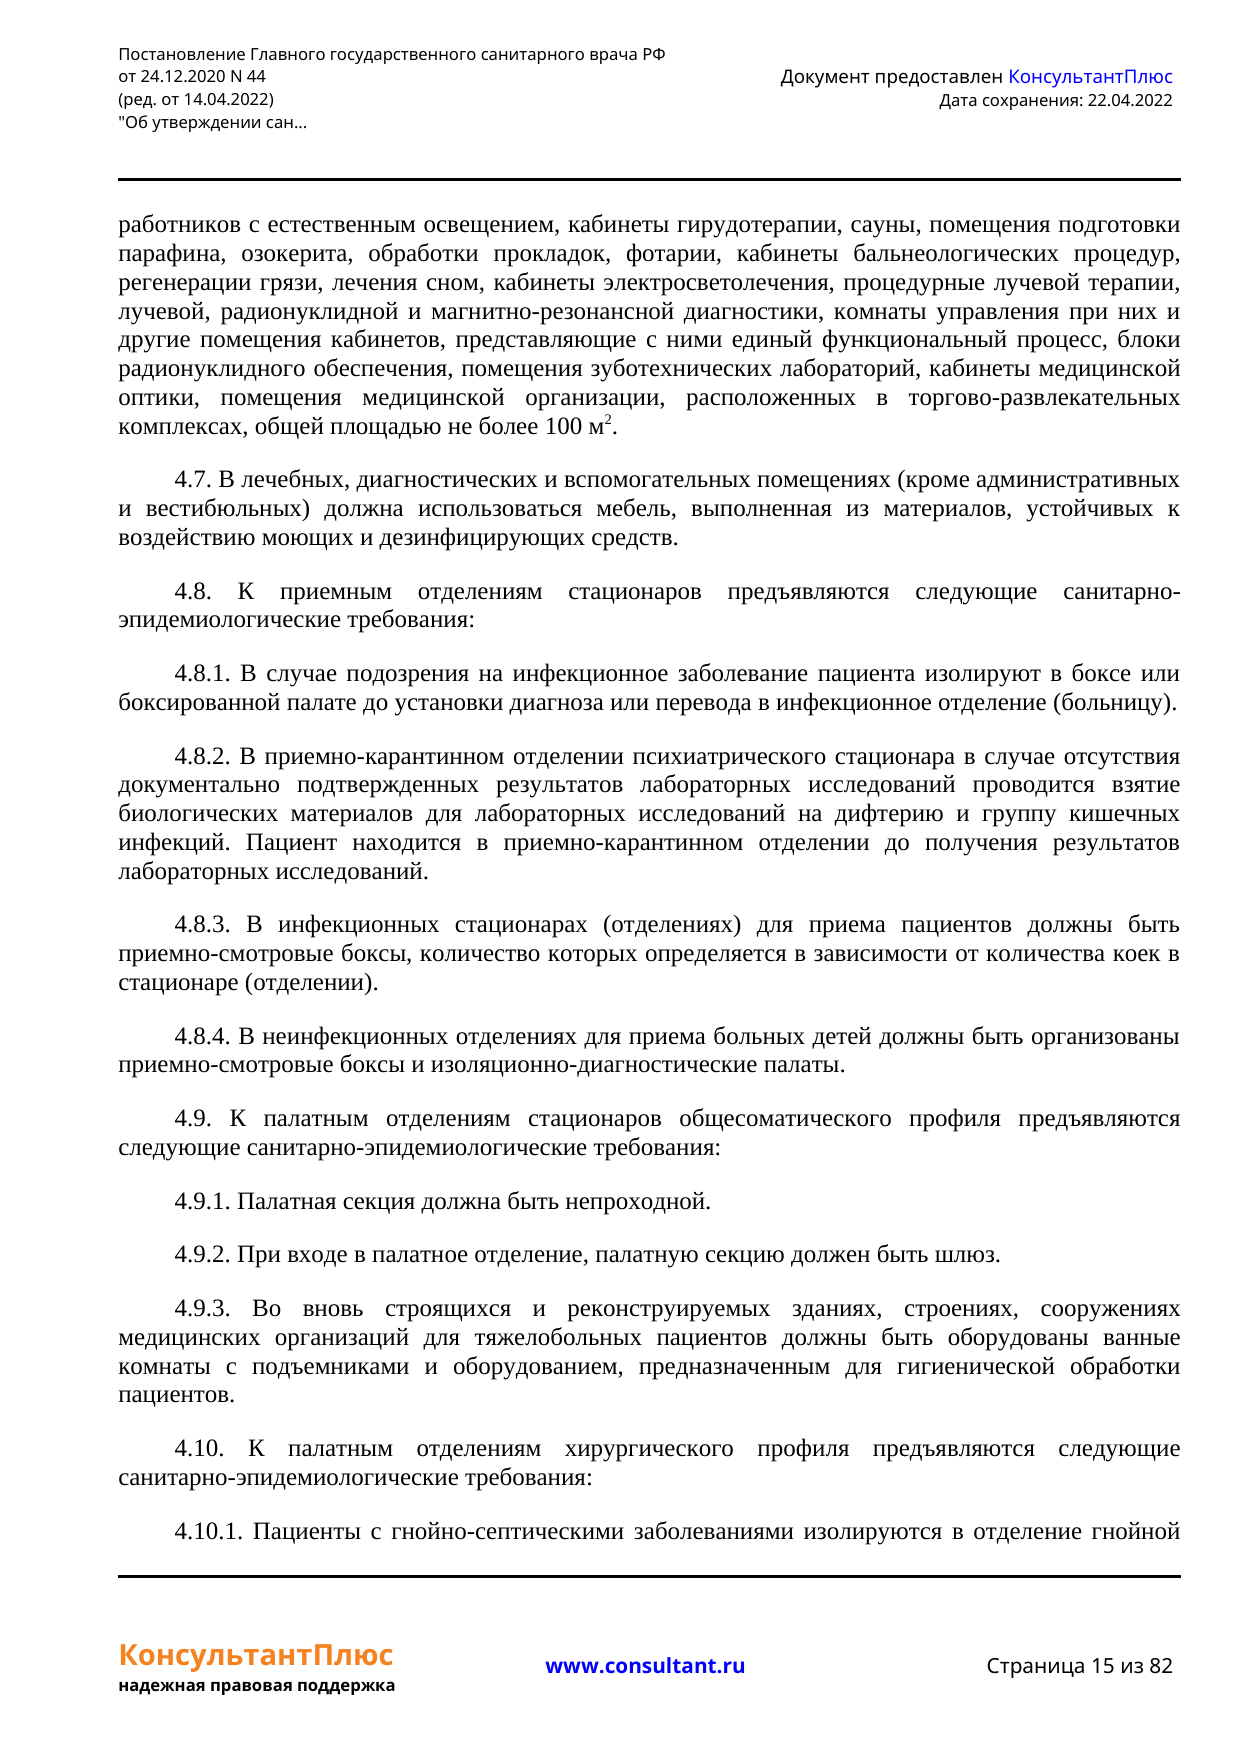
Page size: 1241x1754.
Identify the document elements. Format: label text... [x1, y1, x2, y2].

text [118, 1516, 1181, 1544]
text 4.7. В лечебных, диагностических и вспомогательных помещениях (кроме административных и вестибюльных) должна использоваться мебель, выполненная из материалов, устойчивых к воздействию моющих и дезинфицирующих средств. [118, 464, 1181, 551]
text 4.9.1. Палатная секция должна быть непроходной. [118, 1186, 1181, 1214]
text 4.8. К приемным отделениям стационаров предъявляются следующие санитарно-эпидемиологические требования: [118, 576, 1181, 633]
text 4.9.2. При входе в палатное отделение, палатную секцию должен быть шлюз. [118, 1239, 1181, 1268]
text 4.8.1. В случае подозрения на инфекционное заболевание пациента изолируют в боксе или боксированной палате до установки диагноза или перевода в инфекционное отделение (больницу). [118, 658, 1181, 716]
text 4.8.2. В приемно-карантинном отделении психиатрического стационара в случае отсутствия документально подтвержденных результатов лабораторных исследований проводится взятие биологических материалов для лабораторных исследований на дифтерию и группу кишечных инфекций. Пациент находится в приемно-карантинном отделении до получения результатов лабораторных исследований. [118, 741, 1181, 884]
text 4.8.4. В неинфекционных отделениях для приема больных детей должны быть организованы приемно-смотровые боксы и изоляционно-диагностические палаты. [118, 1021, 1181, 1078]
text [118, 209, 1181, 439]
text 4.9. К палатным отделениям стационаров общесоматического профиля предъявляются следующие санитарно-эпидемиологические требования: [118, 1103, 1181, 1161]
text 4.8.3. В инфекционных стационарах (отделениях) для приема пациентов должны быть приемно-смотровые боксы, количество которых определяется в зависимости от количества коек в стационаре (отделении). [118, 909, 1181, 996]
text 4.10. К палатным отделениям хирургического профиля предъявляются следующие санитарно-эпидемиологические требования: [118, 1433, 1181, 1491]
text 4.9.3. Во вновь строящихся и реконструируемых зданиях, строениях, сооружениях медицинских организаций для тяжелобольных пациентов должны быть оборудованы ванные комнаты с подъемниками и оборудованием, предназначенным для гигиенической обработки пациентов. [118, 1293, 1181, 1408]
